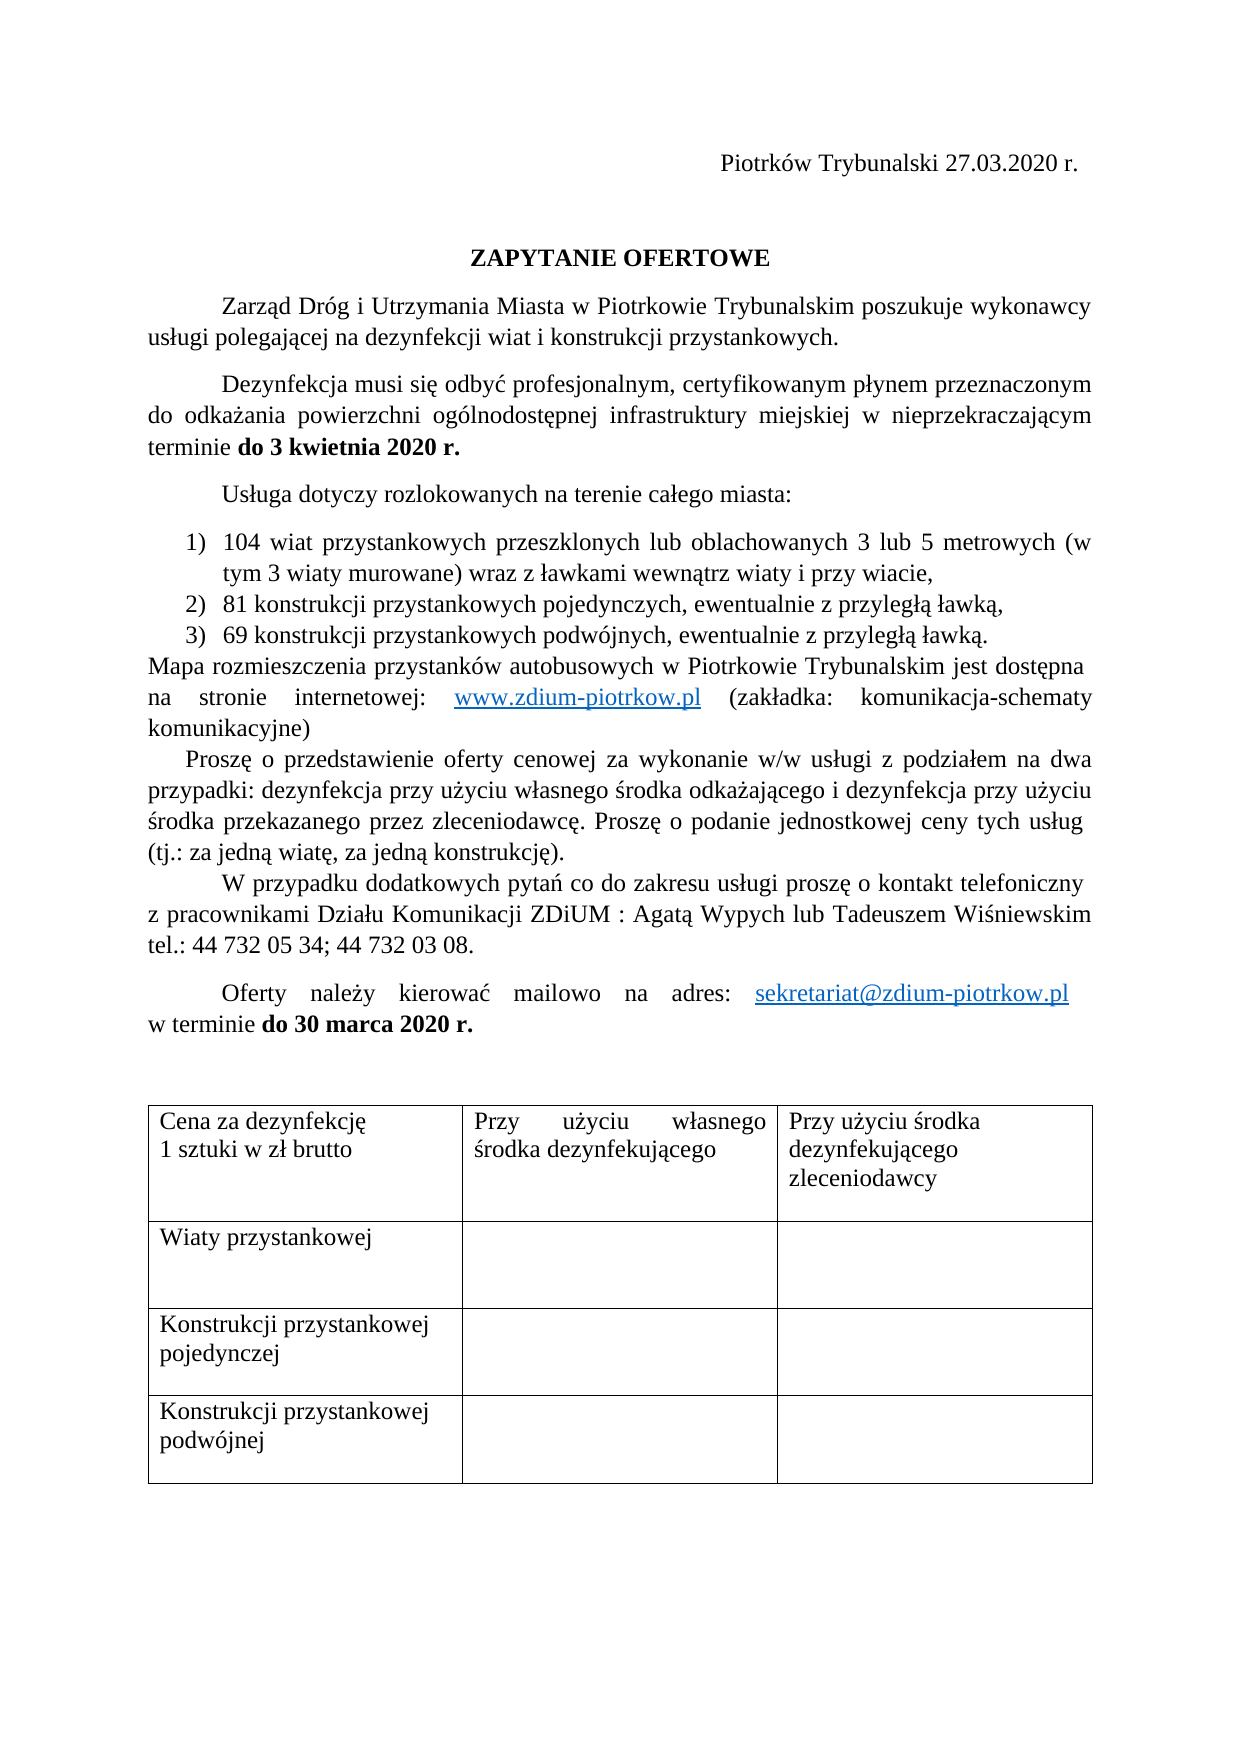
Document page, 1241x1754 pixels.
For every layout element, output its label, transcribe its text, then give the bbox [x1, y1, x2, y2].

table_header Cena za dezynfekcję 1 sztuki w zł brutto [149, 1106, 462, 1221]
text Mapa rozmieszczenia przystanków autobusowych w Piotrkowie Trybunalskim jest dostępna na stronie internetowej: www.zdium-piotrkow.pl (zakładka: komunikacja-schematy komunikacyjne) [148, 651, 1093, 742]
table_cell [463, 1222, 777, 1308]
table_cell [778, 1396, 1092, 1483]
list 69 konstrukcji przystankowych podwójnych, ewentualnie z przyległą ławką. [185, 620, 1093, 649]
table_cell Konstrukcji przystankowej podwójnej [149, 1396, 462, 1483]
table_cell [463, 1309, 777, 1395]
text Usługa dotyczy rozlokowanych na terenie całego miasta: [148, 479, 1093, 508]
table_cell [463, 1396, 777, 1483]
text Dezynfekcja musi się odbyć profesjonalnym, certyfikowanym płynem przeznaczonym do odkażania powierzchni ogólnodostępnej infrastruktury miejskiej w nieprzekraczającym terminie do 3 kwietnia 2020 r. [148, 369, 1093, 460]
text Zarząd Dróg i Utrzymania Miasta w Piotrkowie Trybunalskim poszukuje wykonawcy usługi polegającej na dezynfekcji wiat i konstrukcji przystankowych. [148, 291, 1093, 351]
table_cell Konstrukcji przystankowej pojedynczej [149, 1309, 462, 1395]
text Piotrków Trybunalski 27.03.2020 r. [148, 148, 1093, 176]
text W przypadku dodatkowych pytań co do zakresu usługi proszę o kontakt telefoniczny z pracownikami Działu Komunikacji ZDiUM : Agatą Wypych lub Tadeuszem Wiśniewskim tel.: 44 732 05 34; 44 732 03 08. [148, 868, 1093, 959]
table_cell [778, 1309, 1092, 1395]
table_header Przy użyciu środka dezynfekującego zleceniodawcy [778, 1106, 1092, 1221]
table_cell [778, 1222, 1092, 1308]
list 104 wiat przystankowych przeszklonych lub oblachowanych 3 lub 5 metrowych (w tym 3 wiaty murowane) wraz z ławkami wewnątrz wiaty i przy wiacie, [185, 527, 1093, 587]
list 81 konstrukcji przystankowych pojedynczych, ewentualnie z przyległą ławką, [185, 589, 1093, 618]
text Proszę o przedstawienie oferty cenowej za wykonanie w/w usługi z podziałem na dwa przypadki: dezynfekcja przy użyciu własnego środka odkażającego i dezynfekcja przy użyciu środka przekazanego przez zleceniodawcę. Proszę o podanie jednostkowej ceny tych usług (tj.: za jedną wiatę, za jedną konstrukcję). [148, 744, 1093, 866]
text ZAPYTANIE OFERTOWE [148, 243, 1093, 272]
table_cell Wiaty przystankowej [149, 1222, 462, 1308]
text Oferty należy kierować mailowo na adres: sekretariat@zdium-piotrkow.pl w terminie do 30 marca 2020 r. [148, 978, 1093, 1038]
table_header Przy użyciu własnego środka dezynfekującego [463, 1106, 777, 1221]
